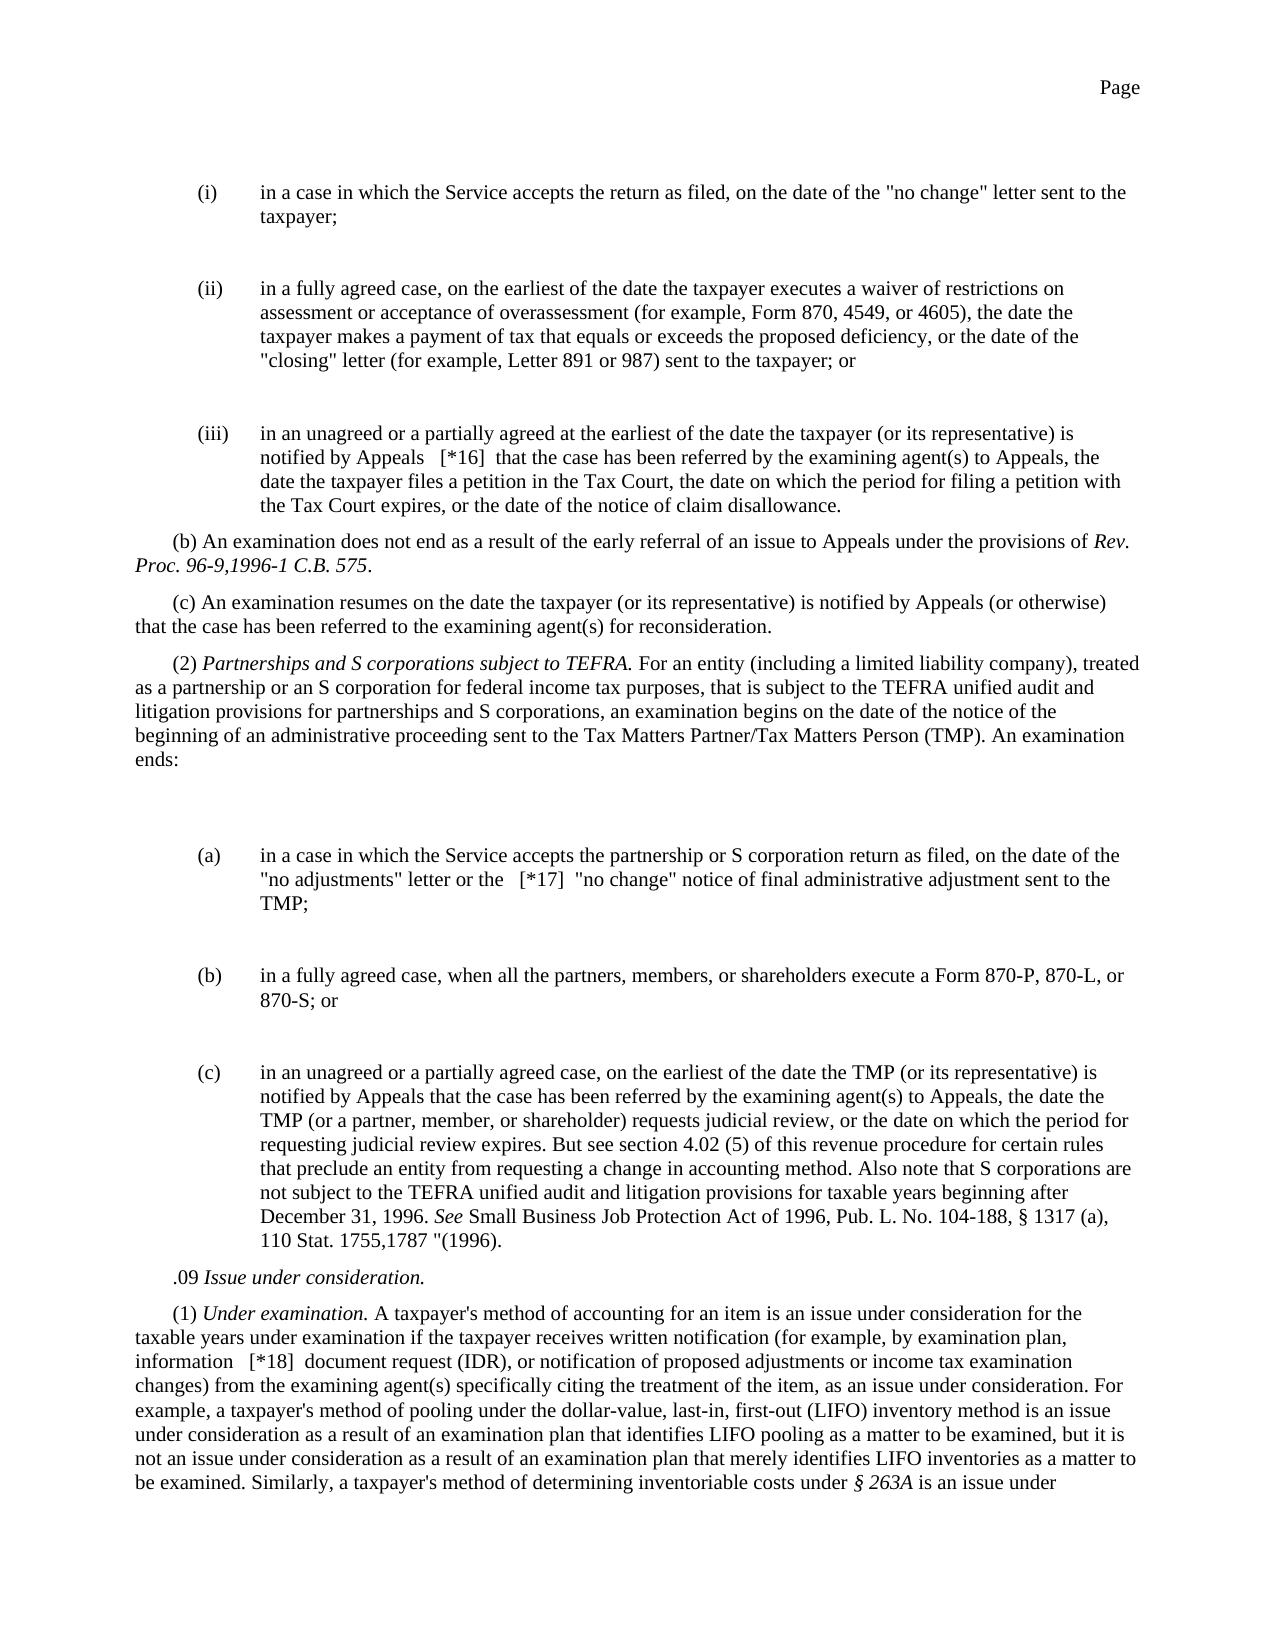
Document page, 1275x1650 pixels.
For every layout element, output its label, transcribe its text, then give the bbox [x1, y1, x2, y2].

text (c) An examination resumes on the date the taxpayer (or its representative) is notified by Appeals (or otherwise) that the case has been referred to the examining agent(s) for reconsideration. [135, 590, 1140, 638]
list in a case in which the Service accepts the return as filed, on the date of the "no change" letter sent to the taxpayer; [197, 180, 1140, 228]
text (2) Partnerships and S corporations subject to TEFRA. For an entity (including a limited liability company), treated as a partnership or an S corporation for federal income tax purposes, that is subject to the TEFRA unified audit and litigation provisions for partnerships and S corporations, an examination begins on the date of the notice of the beginning of an administrative proceeding sent to the Tax Matters Partner/Tax Matters Person (TMP). An examination ends: [135, 651, 1140, 771]
list in an unagreed or a partially agreed case, on the earliest of the date the TMP (or its representative) is notified by Appeals that the case has been referred by the examining agent(s) to Appeals, the date the TMP (or a partner, member, or shareholder) requests judicial review, or the date on which the period for requesting judicial review expires. But see section 4.02 (5) of this revenue procedure for certain rules that preclude an entity from requesting a change in accounting method. Also note that S corporations are not subject to the TEFRA unified audit and litigation provisions for taxable years beginning after December 31, 1996. See Small Business Job Protection Act of 1996, Pub. L. No. 104-188, § 1317 (a), 110 Stat. 1755,1787 "(1996). [197, 1060, 1140, 1252]
list in a fully agreed case, on the earliest of the date the taxpayer executes a waiver of restrictions on assessment or acceptance of overassessment (for example, Form 870, 4549, or 4605), the date the taxpayer makes a payment of tax that equals or exceeds the proposed deficiency, or the date of the "closing" letter (for example, Letter 891 or 987) sent to the taxpayer; or [197, 276, 1140, 372]
list in a fully agreed case, when all the partners, members, or shareholders execute a Form 870-P, 870-L, or 870-S; or [197, 963, 1140, 1012]
text (b) An examination does not end as a result of the early referral of an issue to Appeals under the provisions of Rev. Proc. 96-9,1996-1 C.B. 575. [135, 529, 1140, 577]
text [135, 1301, 1140, 1494]
text .09 Issue under consideration. [135, 1265, 1140, 1289]
list in an unagreed or a partially agreed at the earliest of the date the taxpayer (or its representative) is notified by Appeals [*16] that the case has been referred by the examining agent(s) to Appeals, the date the taxpayer files a petition in the Tax Court, the date on which the period for filing a petition with the Tax Court expires, or the date of the notice of claim disallowance. [197, 421, 1140, 517]
list in a case in which the Service accepts the partnership or S corporation return as filed, on the date of the "no adjustments" letter or the [*17] "no change" notice of final administrative adjustment sent to the TMP; [197, 843, 1140, 915]
